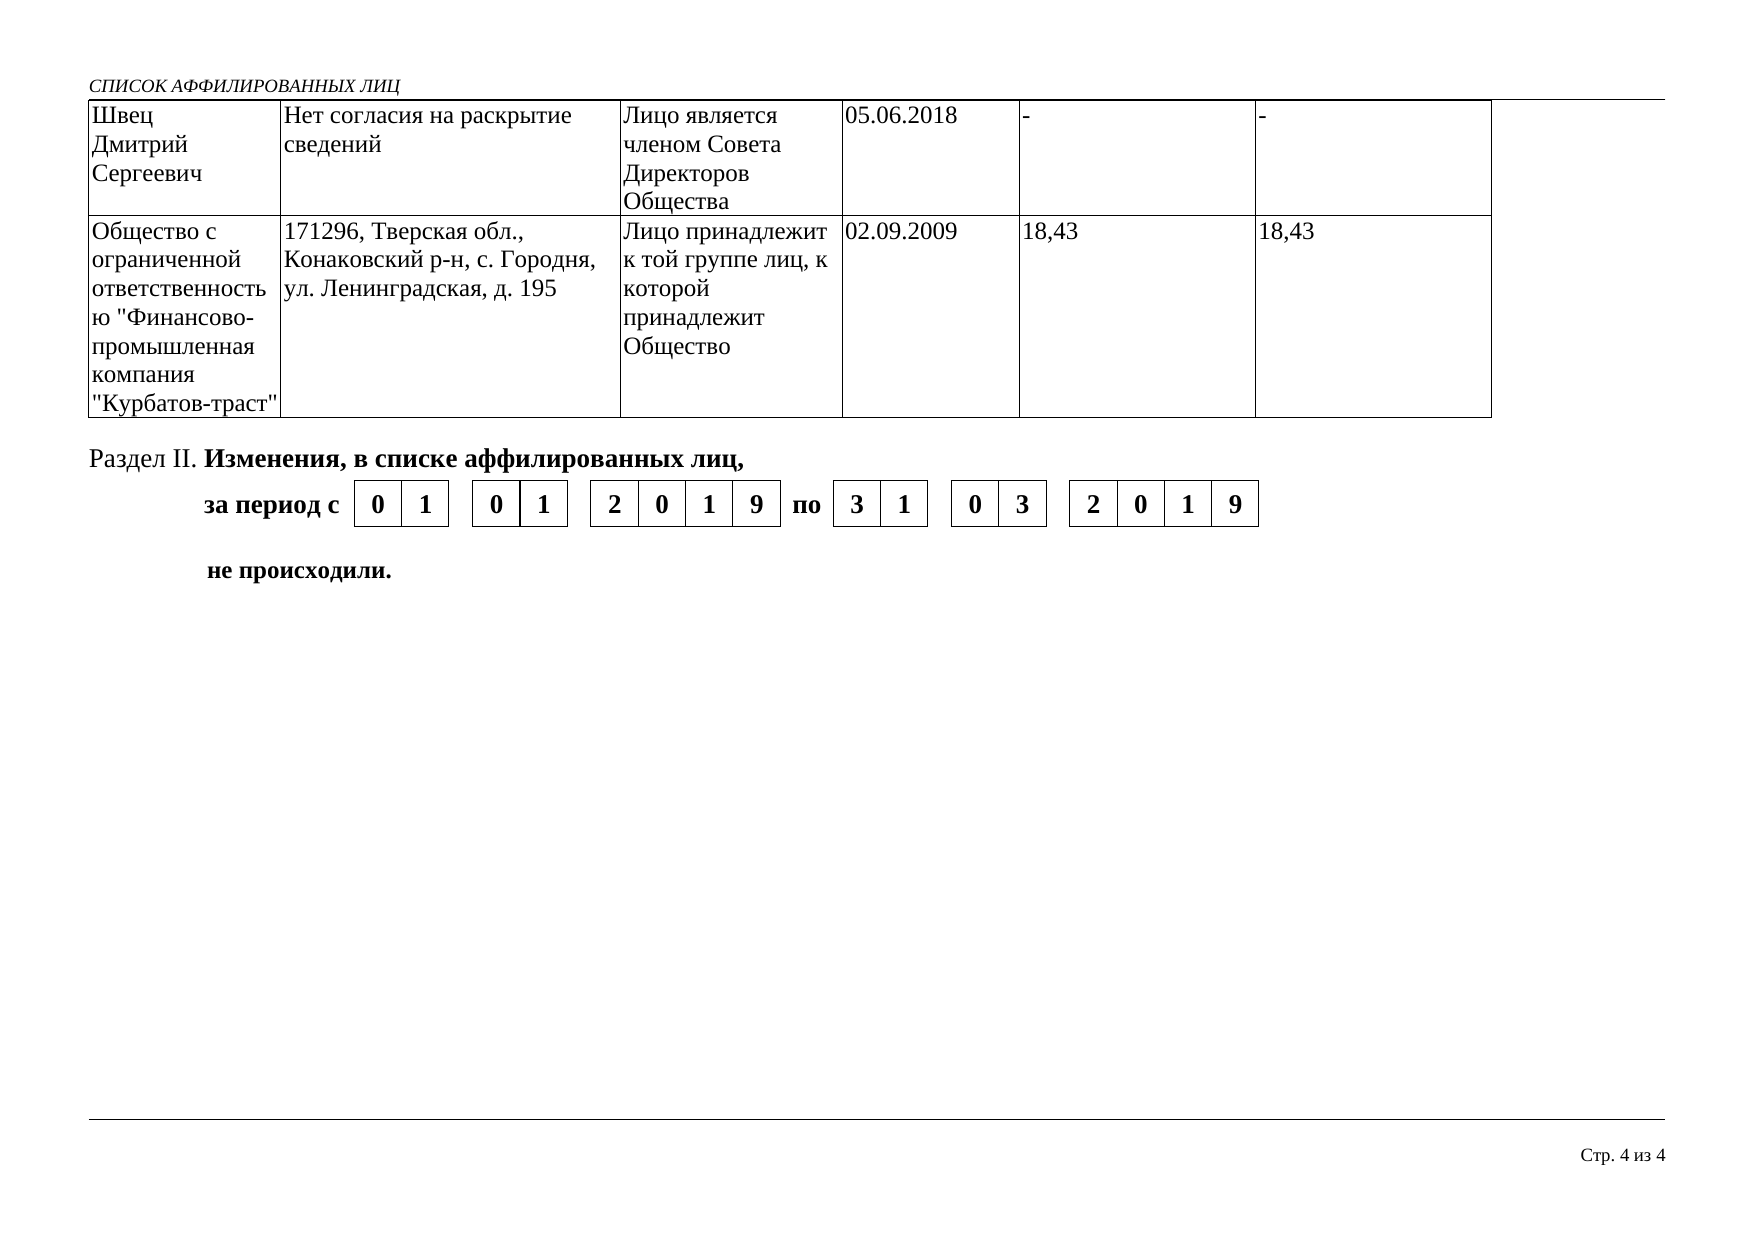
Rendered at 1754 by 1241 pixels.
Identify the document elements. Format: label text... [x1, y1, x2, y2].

table_cell 02.09.2009 [843, 216, 1019, 417]
table_header [928, 480, 951, 526]
table_cell Швец Дмитрий Сергеевич [89, 101, 280, 215]
table_header 0 [639, 481, 685, 526]
table_header 1 [881, 481, 927, 526]
table_header 9 [1212, 481, 1258, 526]
table_cell 171296, Тверская обл., Конаковский р-н, с. Городня, ул. Ленинградская, д. 195 [281, 216, 620, 417]
table_header за период с [201, 480, 354, 526]
table_cell 05.06.2018 [843, 101, 1019, 215]
table_cell 18,43 [1256, 216, 1491, 417]
table_header 1 [1165, 481, 1211, 526]
table_header 0 [952, 481, 998, 526]
table_header по [781, 480, 833, 526]
table_header 0 [1118, 481, 1164, 526]
table_header 1 [686, 481, 732, 526]
table_header 0 [473, 481, 519, 526]
table_cell Общество с ограниченной ответственностью "Финансово-промышленная компания "Курбатов-траст" [89, 216, 280, 417]
table_header [1047, 480, 1069, 526]
table_header [568, 480, 590, 526]
table_cell 18,43 [1020, 216, 1255, 417]
table_header 2 [1070, 481, 1117, 526]
table_header 1 [521, 481, 567, 526]
table_header 1 [402, 481, 448, 526]
table_cell Лицо принадлежит к той группе лиц, к которой принадлежит Общество [621, 216, 842, 417]
table_header 2 [591, 481, 638, 526]
table_header 3 [834, 481, 880, 526]
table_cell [281, 101, 620, 215]
table_header [449, 480, 472, 526]
table_header 9 [733, 481, 780, 526]
table_header 0 [355, 481, 401, 526]
text Раздел II. Изменения, в списке аффилированных лиц, [89, 442, 1665, 474]
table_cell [621, 101, 842, 215]
table_header 3 [999, 481, 1046, 526]
table_cell - [1256, 101, 1491, 215]
table_cell - [1020, 101, 1255, 215]
text не происходили. [207, 556, 1665, 584]
